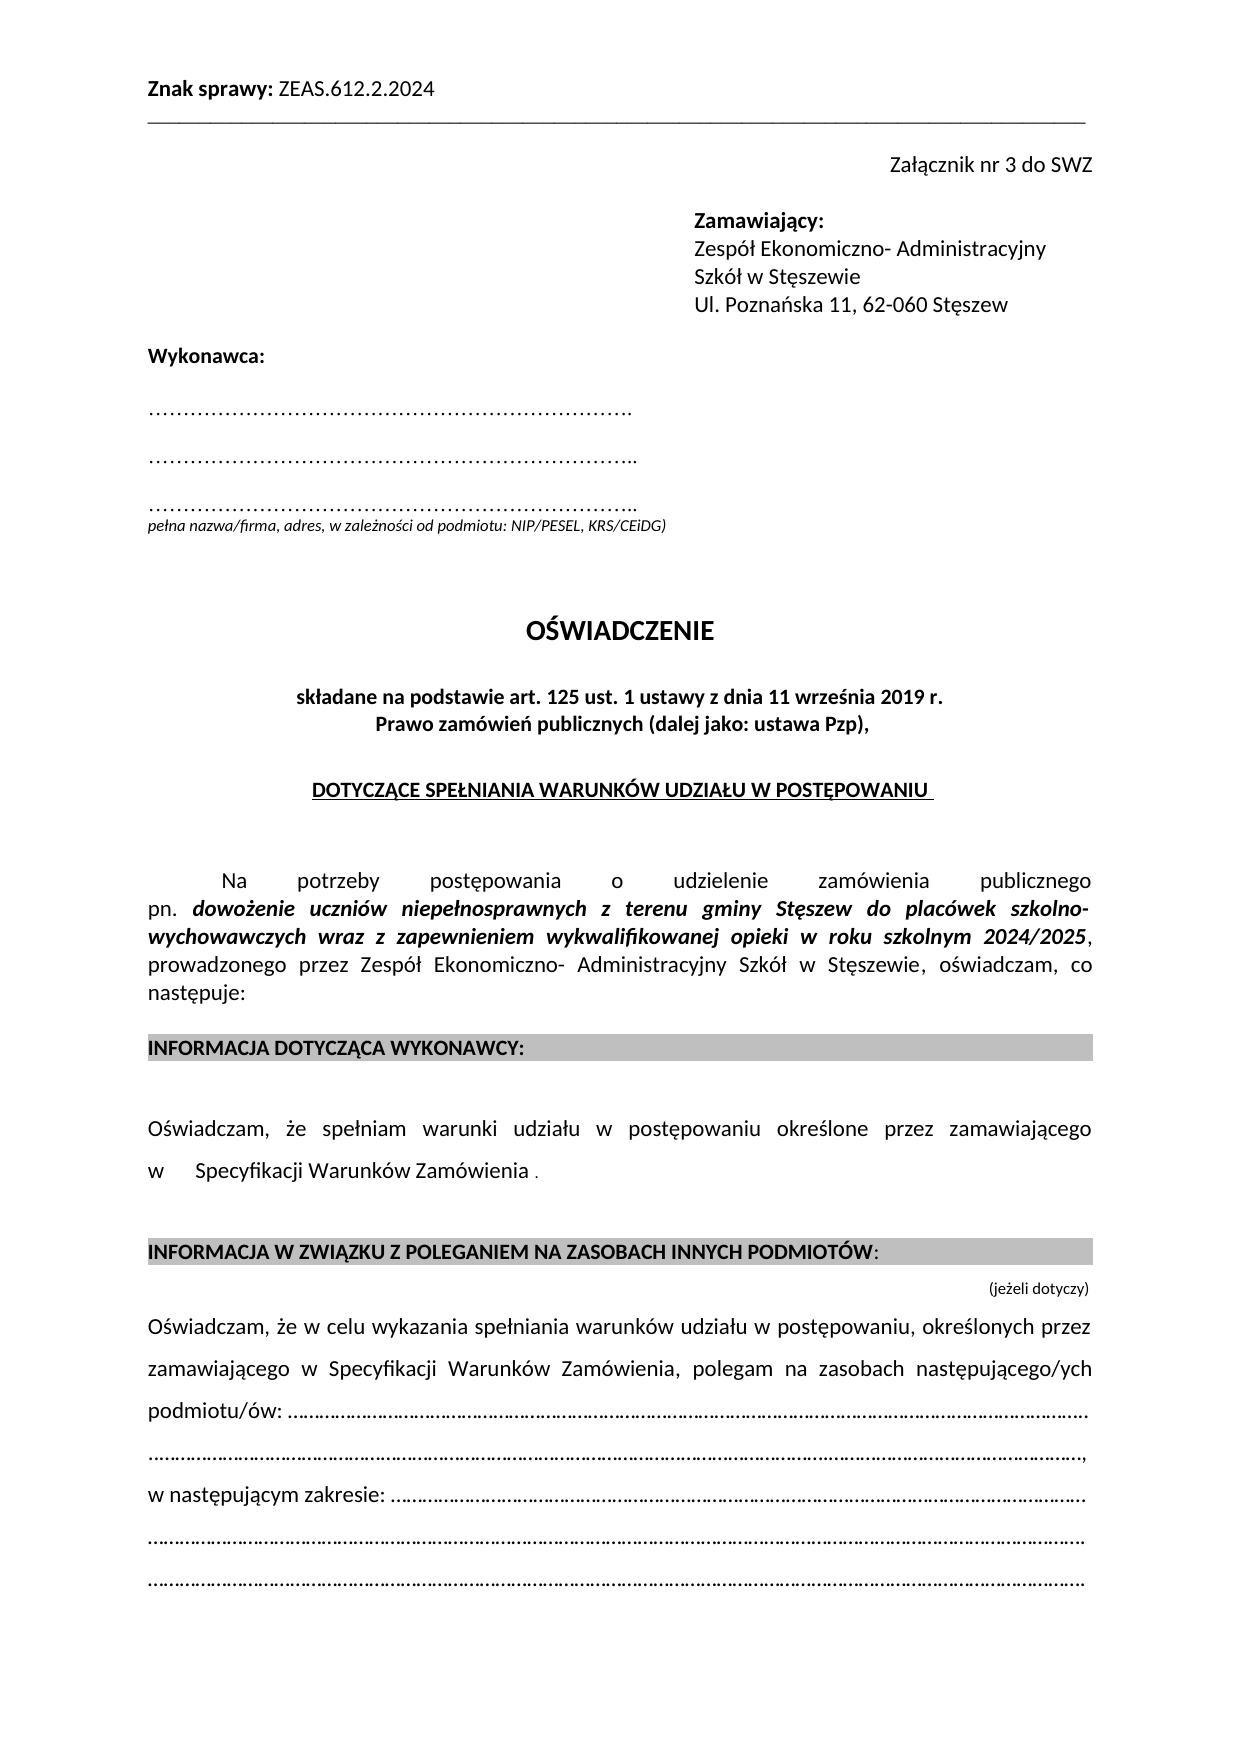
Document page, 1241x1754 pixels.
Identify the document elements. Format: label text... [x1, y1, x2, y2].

text ……………………………………………………………………………………………………………………………………………………………. [148, 1522, 1093, 1550]
text Zamawiający: [694, 206, 1093, 234]
text …………………………………………………………….. [148, 443, 1093, 468]
text INFORMACJA W ZWIĄZKU Z POLEGANIEM NA ZASOBACH INNYCH PODMIOTÓW: [148, 1238, 1093, 1265]
text Na potrzeby postępowania o udzielenie zamówienia publicznego pn. dowożenie uczniów niepełnosprawnych z terenu gminy Stęszew do placówek szkolno-wychowawczych wraz z zapewnieniem wykwalifikowanej opieki w roku szkolnym 2024/2025, prowadzonego przez Zespół Ekonomiczno- Administracyjny Szkół w Stęszewie, oświadczam, co następuje: [148, 866, 1093, 1006]
text ……………………………………………………………. [148, 395, 1093, 419]
text Ul. Poznańska 11, 62-060 Stęszew [694, 290, 1093, 318]
text …………………………………………………………….. [148, 492, 1093, 516]
text ..……………………………………………………………………………………………………………….…………………………………………, w następującym zakresie: …………………………………………………………………………………………………………………… [148, 1438, 1093, 1508]
text Oświadczam, że w celu wykazania spełniania warunków udziału w postępowaniu, określonych przez zamawiającego w Specyfikacji Warunków Zamówienia, polegam na zasobach następującego/ych podmiotu/ów: …………………………………………………………………………………………………………………………………….. [148, 1312, 1093, 1424]
text pełna nazwa/firma, adres, w zależności od podmiotu: NIP/PESEL, KRS/CEiDG) [148, 516, 1093, 536]
text Szkół w Stęszewie [694, 262, 1093, 290]
text Prawo zamówień publicznych (dalej jako: ustawa Pzp), [148, 710, 1093, 737]
text INFORMACJA DOTYCZĄCA WYKONAWCY: [148, 1034, 1093, 1061]
text Zespół Ekonomiczno- Administracyjny [694, 234, 1093, 262]
text Oświadczam, że spełniam warunki udziału w postępowaniu określone przez zamawiającego w Specyfikacji Warunków Zamówienia . [148, 1114, 1093, 1184]
text Wykonawca: [148, 342, 1093, 369]
text (jeżeli dotyczy) [148, 1278, 1093, 1299]
text ……………………………………………………………………………………………………………………………………………………………. [148, 1564, 1093, 1592]
text DOTYCZĄCE SPEŁNIANIA WARUNKÓW UDZIAŁU W POSTĘPOWANIU [148, 776, 1093, 803]
text OŚWIADCZENIE [148, 612, 1093, 648]
text Załącznik nr 3 do SWZ [148, 150, 1093, 178]
text składane na podstawie art. 125 ust. 1 ustawy z dnia 11 września 2019 r. [148, 683, 1093, 710]
